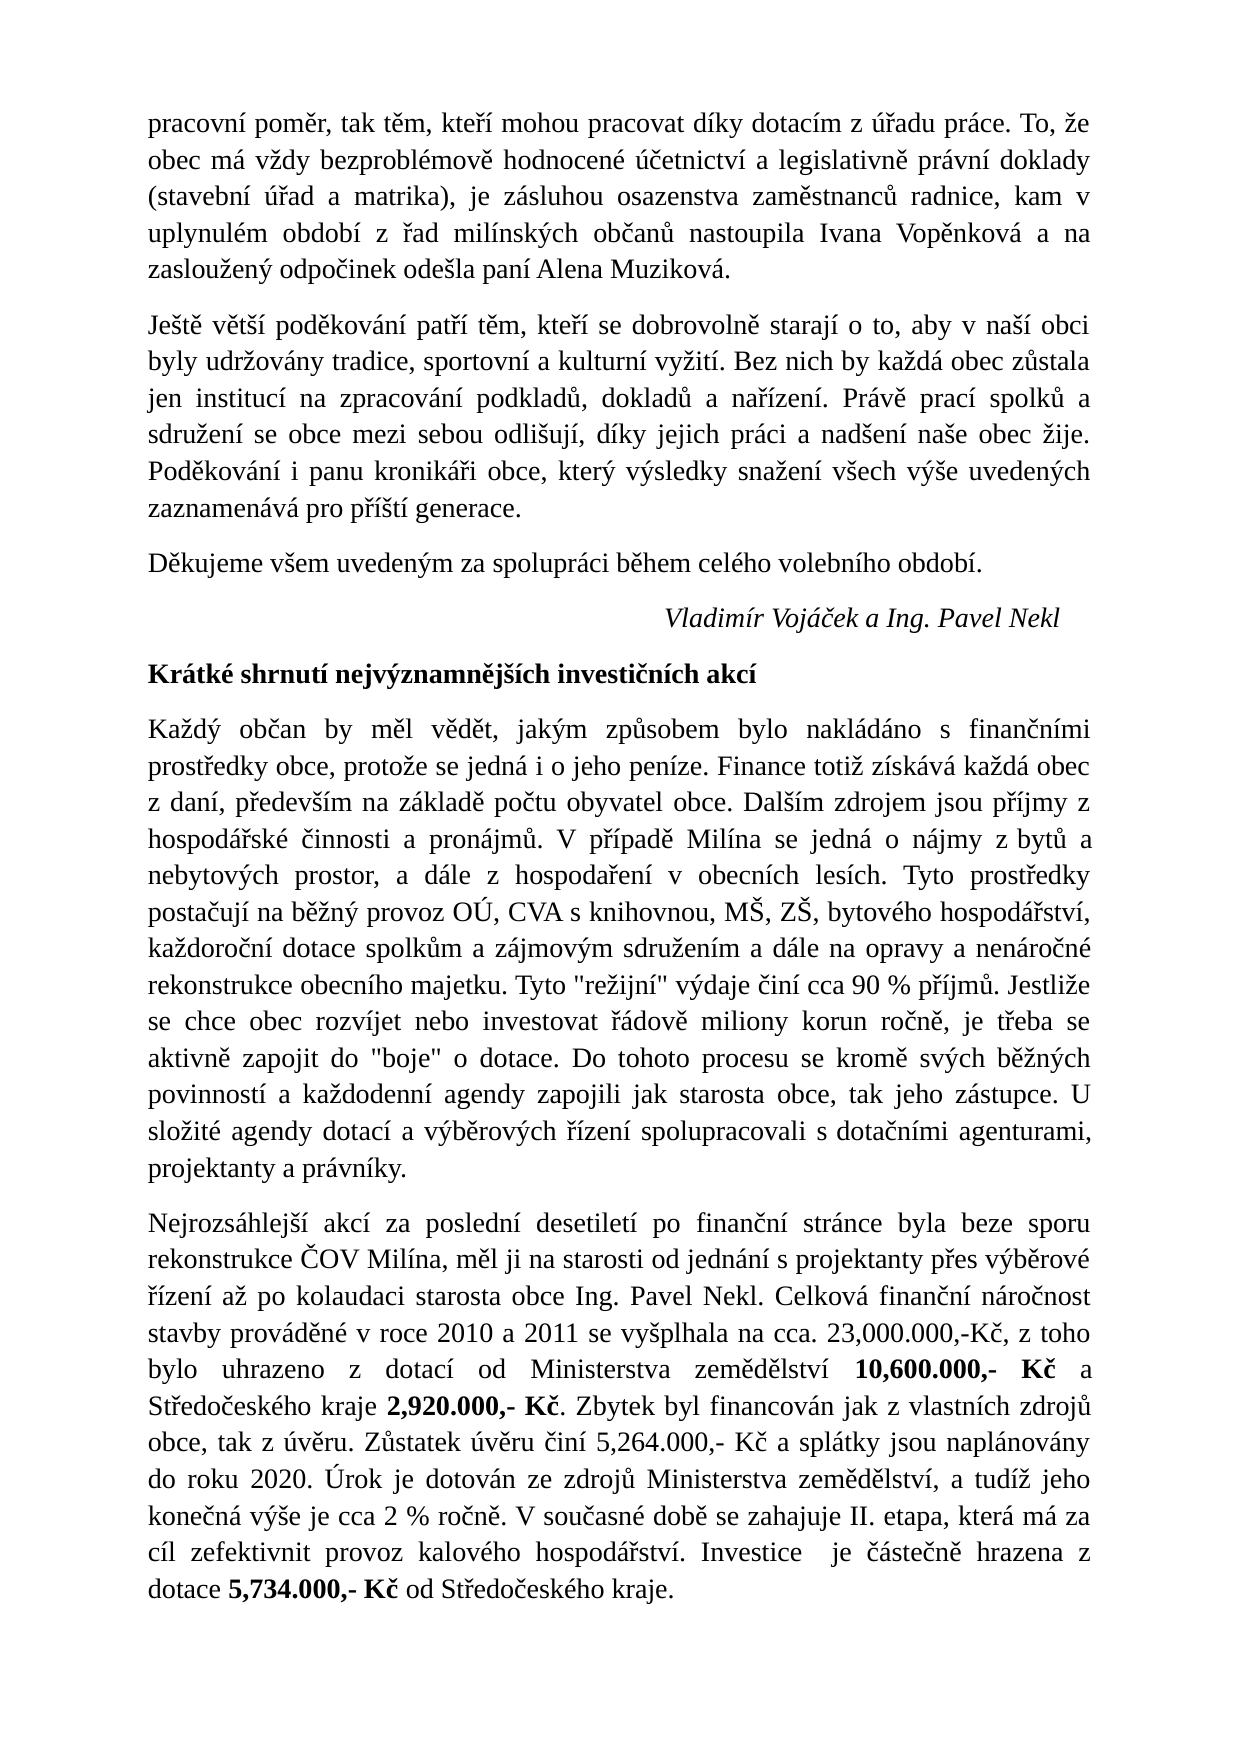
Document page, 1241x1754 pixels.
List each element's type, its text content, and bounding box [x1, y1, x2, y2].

text Děkujeme všem uvedeným za spolupráci během celého volebního období. [148, 546, 1092, 578]
text Ještě větší poděkování patří těm, kteří se dobrovolně starají o to, aby v naší obci byly udržovány tradice, sportovní a kulturní vyžití. Bez nich by každá obec zůstala jen institucí na zpracování podkladů, dokladů a nařízení. Právě prací spolků a sdružení se obce mezi sebou odlišují, díky jejich práci a nadšení naše obec žije. Poděkování i panu kronikáři obce, který výsledky snažení všech výše uvedených zaznamenává pro příští generace. [148, 308, 1092, 523]
text Nejrozsáhlejší akcí za poslední desetiletí po finanční stránce byla beze sporu rekonstrukce ČOV Milína, měl ji na starosti od jednání s projektanty přes výběrové řízení až po kolaudaci starosta obce Ing. Pavel Nekl. Celková finanční náročnost stavby prováděné v roce 2010 a 2011 se vyšplhala na cca. 23,000.000,-Kč, z toho bylo uhrazeno z dotací od Ministerstva zemědělství 10,600.000,- Kč a Středočeského kraje 2,920.000,- Kč. Zbytek byl financován jak z vlastních zdrojů obce, tak z úvěru. Zůstatek úvěru činí 5,264.000,- Kč a splátky jsou naplánovány do roku 2020. Úrok je dotován ze zdrojů Ministerstva zemědělství, a tudíž jeho konečná výše je cca 2 % ročně. V současné době se zahajuje II. etapa, která má za cíl zefektivnit provoz kalového hospodářství. Investice je částečně hrazena z dotace 5,734.000,- Kč od Středočeského kraje. [148, 1206, 1092, 1604]
text Každý občan by měl vědět, jakým způsobem bylo nakládáno s finančními prostředky obce, protože se jedná i o jeho peníze. Finance totiž získává každá obec z daní, především na základě počtu obyvatel obce. Dalším zdrojem jsou příjmy z hospodářské činnosti a pronájmů. V případě Milína se jedná o nájmy z bytů a nebytových prostor, a dále z hospodaření v obecních lesích. Tyto prostředky postačují na běžný provoz OÚ, CVA s knihovnou, MŠ, ZŠ, bytového hospodářství, každoroční dotace spolkům a zájmovým sdružením a dále na opravy a nenáročné rekonstrukce obecního majetku. Tyto "režijní" výdaje činí cca 90 % příjmů. Jestliže se chce obec rozvíjet nebo investovat řádově miliony korun ročně, je třeba se aktivně zapojit do "boje" o dotace. Do tohoto procesu se kromě svých běžných povinností a každodenní agendy zapojili jak starosta obce, tak jeho zástupce. U složité agendy dotací a výběrových řízení spolupracovali s dotačními agenturami, projektanty a právníky. [148, 712, 1092, 1183]
text Krátké shrnutí nejvýznamnějších investičních akcí [148, 657, 1092, 689]
text Vladimír Vojáček a Ing. Pavel Nekl [148, 601, 1092, 634]
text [148, 106, 1092, 285]
